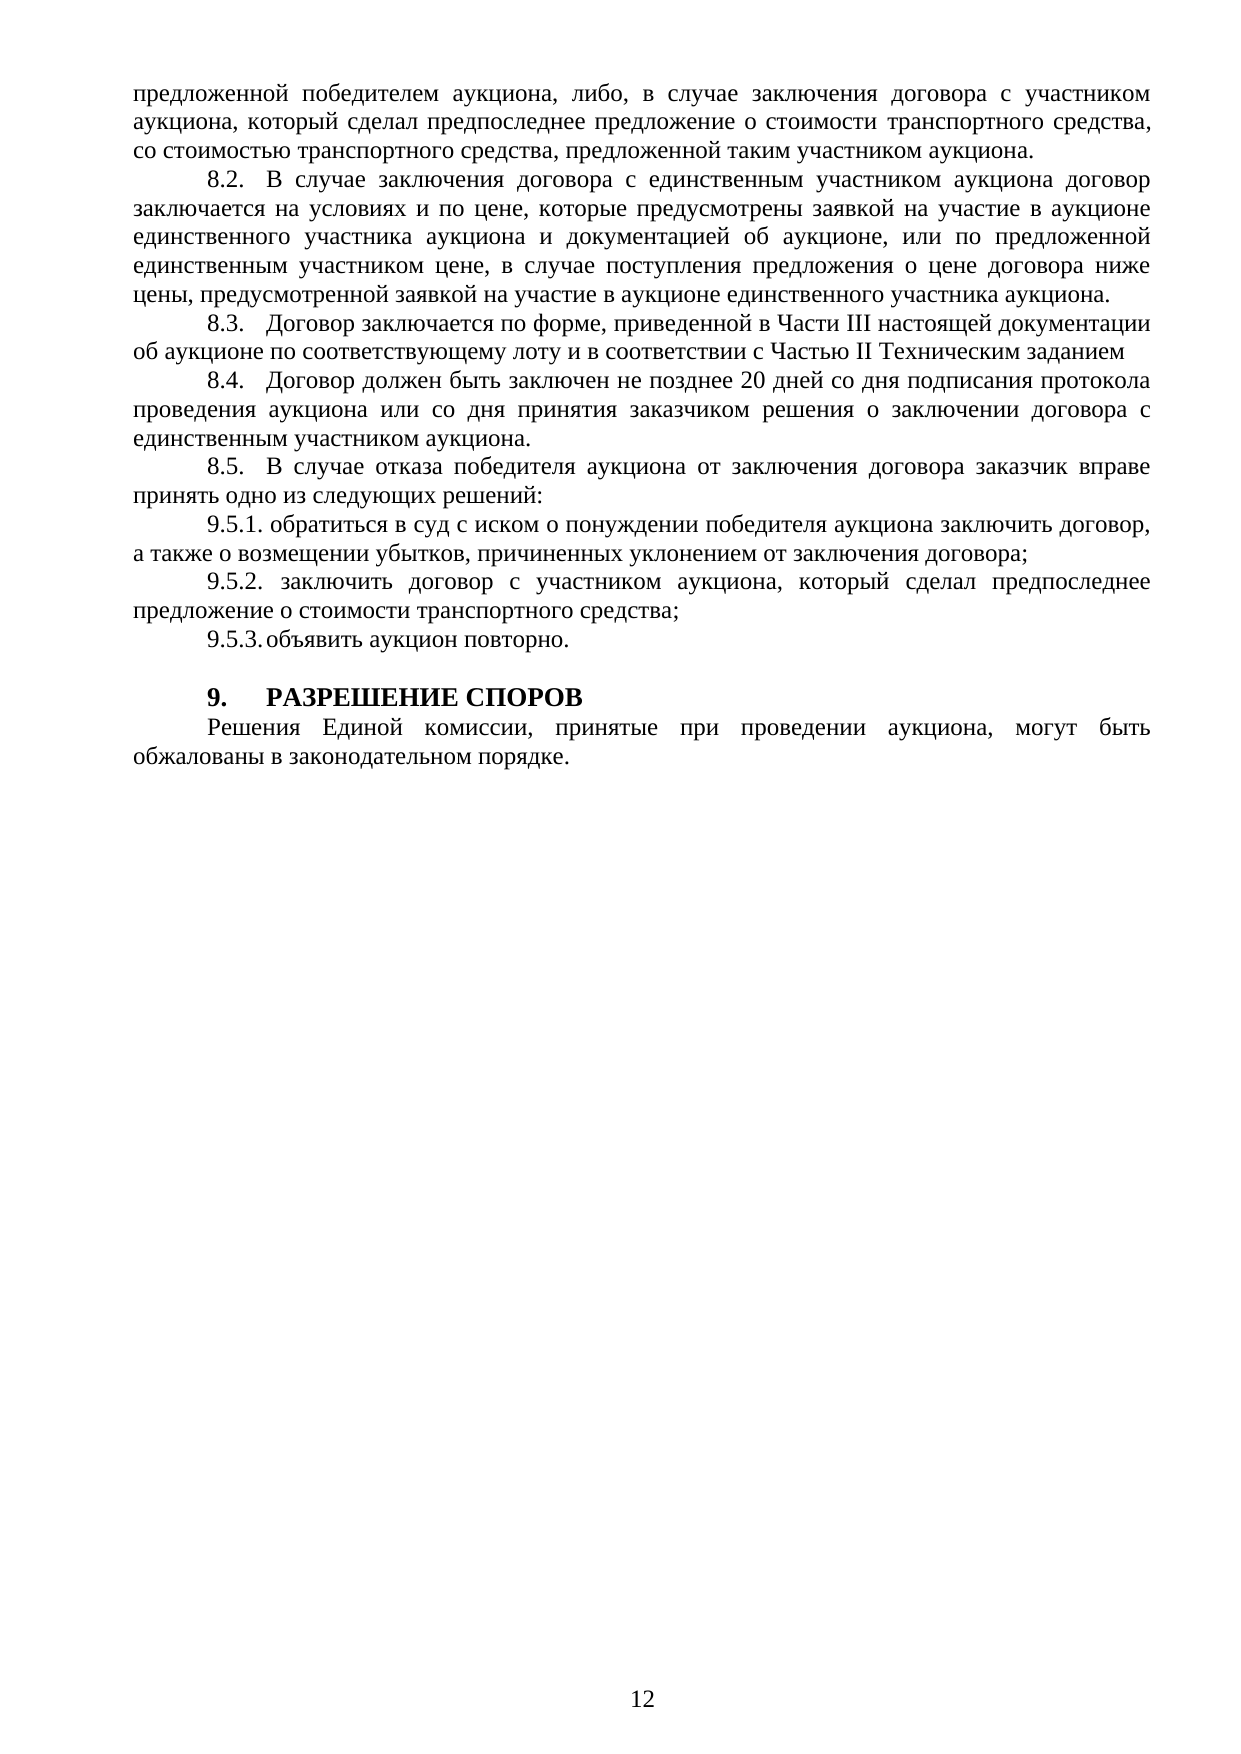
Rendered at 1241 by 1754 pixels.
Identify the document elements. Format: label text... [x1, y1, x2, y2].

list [133, 78, 1152, 164]
list В случае отказа победителя аукциона от заключения договора заказчик вправе принять одно из следующих решений: [133, 451, 1152, 509]
text 9.5.2. заключить договор с участником аукциона, который сделал предпоследнее предложение о стоимости транспортного средства; [133, 566, 1152, 624]
list Договор заключается по форме, приведенной в Части III настоящей документации об аукционе по соответствующему лоту и в соответствии с Частью II Техническим заданием [133, 308, 1152, 365]
list Договор должен быть заключен не позднее 20 дней со дня подписания протокола проведения аукциона или со дня принятия заказчиком решения о заключении договора с единственным участником аукциона. [133, 365, 1152, 451]
list В случае заключения договора с единственным участником аукциона договор заключается на условиях и по цене, которые предусмотрены заявкой на участие в аукционе единственного участника аукциона и документацией об аукционе, или по предложенной единственным участником цене, в случае поступления предложения о цене договора ниже цены, предусмотренной заявкой на участие в аукционе единственного участника аукциона. [133, 164, 1152, 308]
text 9.5.1. обратиться в суд с иском о понуждении победителя аукциона заключить договор, а также о возмещении убытков, причиненных уклонением от заключения договора; [133, 509, 1152, 566]
text 9. РАЗРЕШЕНИЕ СПОРОВ [133, 681, 1152, 712]
text 9.5.3. объявить аукцион повторно. [133, 624, 1152, 653]
text Решения Единой комиссии, принятые при проведении аукциона, могут быть обжалованы в законодательном порядке. [133, 712, 1152, 770]
